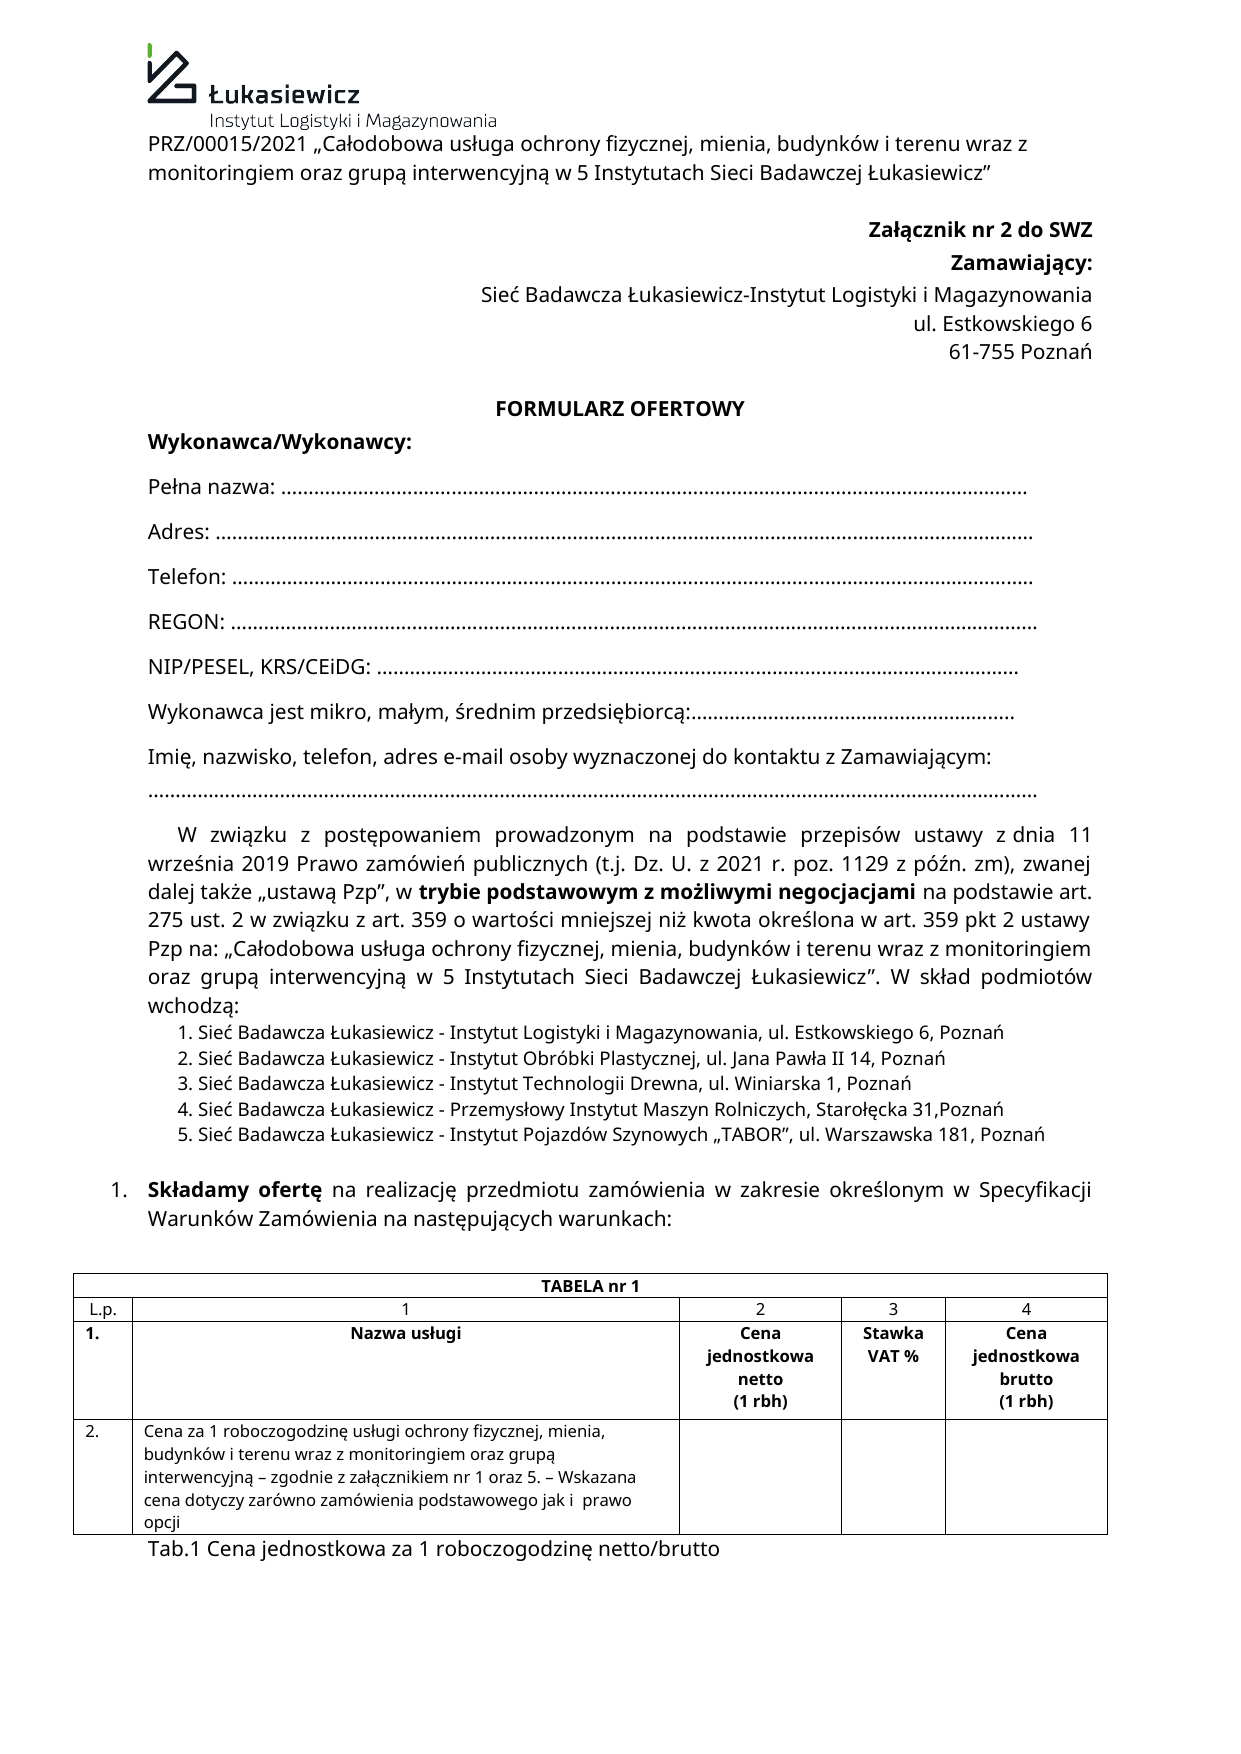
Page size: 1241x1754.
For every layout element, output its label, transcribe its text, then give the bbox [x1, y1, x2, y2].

table_cell 3 [842, 1298, 945, 1321]
table_cell [842, 1420, 945, 1533]
text FORMULARZ OFERTOWY [148, 394, 1092, 423]
table_cell Nazwa usługi [133, 1322, 679, 1419]
text Tab.1 Cena jednostkowa za 1 roboczogodzinę netto/brutto [148, 1535, 1092, 1563]
table_cell Stawka VAT % [842, 1322, 945, 1419]
table_cell [946, 1420, 1107, 1533]
table_cell Cena jednostkowa brutto (1 rbh) [946, 1322, 1107, 1419]
text Sieć Badawcza Łukasiewicz-Instytut Logistyki i Magazynowania [148, 280, 1092, 309]
text Wykonawca/Wykonawcy: [148, 427, 1092, 455]
table_cell 2 [680, 1298, 841, 1321]
text Wykonawca jest mikro, małym, średnim przedsiębiorcą:………………………………………………….. [148, 697, 1092, 726]
picture [147, 43, 496, 130]
table_cell [680, 1420, 841, 1533]
text 4. Sieć Badawcza Łukasiewicz - Przemysłowy Instytut Maszyn Rolniczych, Starołęcka 31,Poznań [177, 1096, 1092, 1121]
text 2. Sieć Badawcza Łukasiewicz - Instytut Obróbki Plastycznej, ul. Jana Pawła II 14, Poznań 3. Sieć Badawcza Łukasiewicz - Instytut Technologii Drewna, ul. Winiarska 1, Poznań [177, 1045, 1092, 1096]
table_cell Cena jednostkowa netto (1 rbh) [680, 1322, 841, 1419]
text 1. Sieć Badawcza Łukasiewicz - Instytut Logistyki i Magazynowania, ul. Estkowskiego 6, Poznań [177, 1019, 1092, 1045]
text W związku z postępowaniem prowadzonym na podstawie przepisów ustawy z dnia 11 września 2019 Prawo zamówień publicznych (t.j. Dz. U. z 2021 r. poz. 1129 z późn. zm), zwanej dalej także „ustawą Pzp”, w trybie podstawowym z możliwymi negocjacjami na podstawie art. 275 ust. 2 w związku z art. 359 o wartości mniejszej niż kwota określona w art. 359 pkt 2 ustawy Pzp na: „Całodobowa usługa ochrony fizycznej, mienia, budynków i terenu wraz z monitoringiem oraz grupą interwencyjną w 5 Instytutach Sieci Badawczej Łukasiewicz”. W skład podmiotów wchodzą: [148, 820, 1092, 1019]
table_cell Cena za 1 roboczogodzinę usługi ochrony fizycznej, mienia, budynków i terenu wraz z monitoringiem oraz grupą interwencyjną – zgodnie z załącznikiem nr 1 oraz 5. – Wskazana cena dotyczy zarówno zamówienia podstawowego jak i prawo opcji [133, 1420, 679, 1533]
table_cell L.p. [74, 1298, 132, 1321]
text REGON: ………………………………………………………………………………………………………………………………… [148, 607, 1092, 636]
text Pełna nazwa: …………………….………………………………………………………………………………………………… [148, 472, 1092, 500]
table_header TABELA nr 1 [74, 1274, 1107, 1297]
table_cell 2. [74, 1420, 132, 1533]
table_cell 1. [74, 1322, 132, 1419]
text 5. Sieć Badawcza Łukasiewicz - Instytut Pojazdów Szynowych „TABOR”, ul. Warszawska 181, Poznań [177, 1121, 1092, 1147]
text ul. Estkowskiego 6 [148, 309, 1092, 337]
text Imię, nazwisko, telefon, adres e-mail osoby wyznaczonej do kontaktu z Zamawiającym: ………………………………………………….…………………………………….…………………………………….……………… [148, 742, 1092, 803]
text Załącznik nr 2 do SWZ [148, 215, 1092, 244]
text Zamawiający: [148, 248, 1092, 276]
table_cell 1 [133, 1298, 679, 1321]
table_cell 4 [946, 1298, 1107, 1321]
text 61-755 Poznań [148, 337, 1092, 366]
list Składamy ofertę na realizację przedmiotu zamówienia w zakresie określonym w Specyfikacji Warunków Zamówienia na następujących warunkach: [110, 1175, 1092, 1232]
text Adres: ………….…………………………………….………………………………………………………………………………… [148, 517, 1092, 545]
text NIP/PESEL, KRS/CEiDG: ……………………………………………………………………………………………………… [148, 652, 1092, 681]
text Telefon: ……………………………………………………………………………………………………………………………….. [148, 562, 1092, 591]
